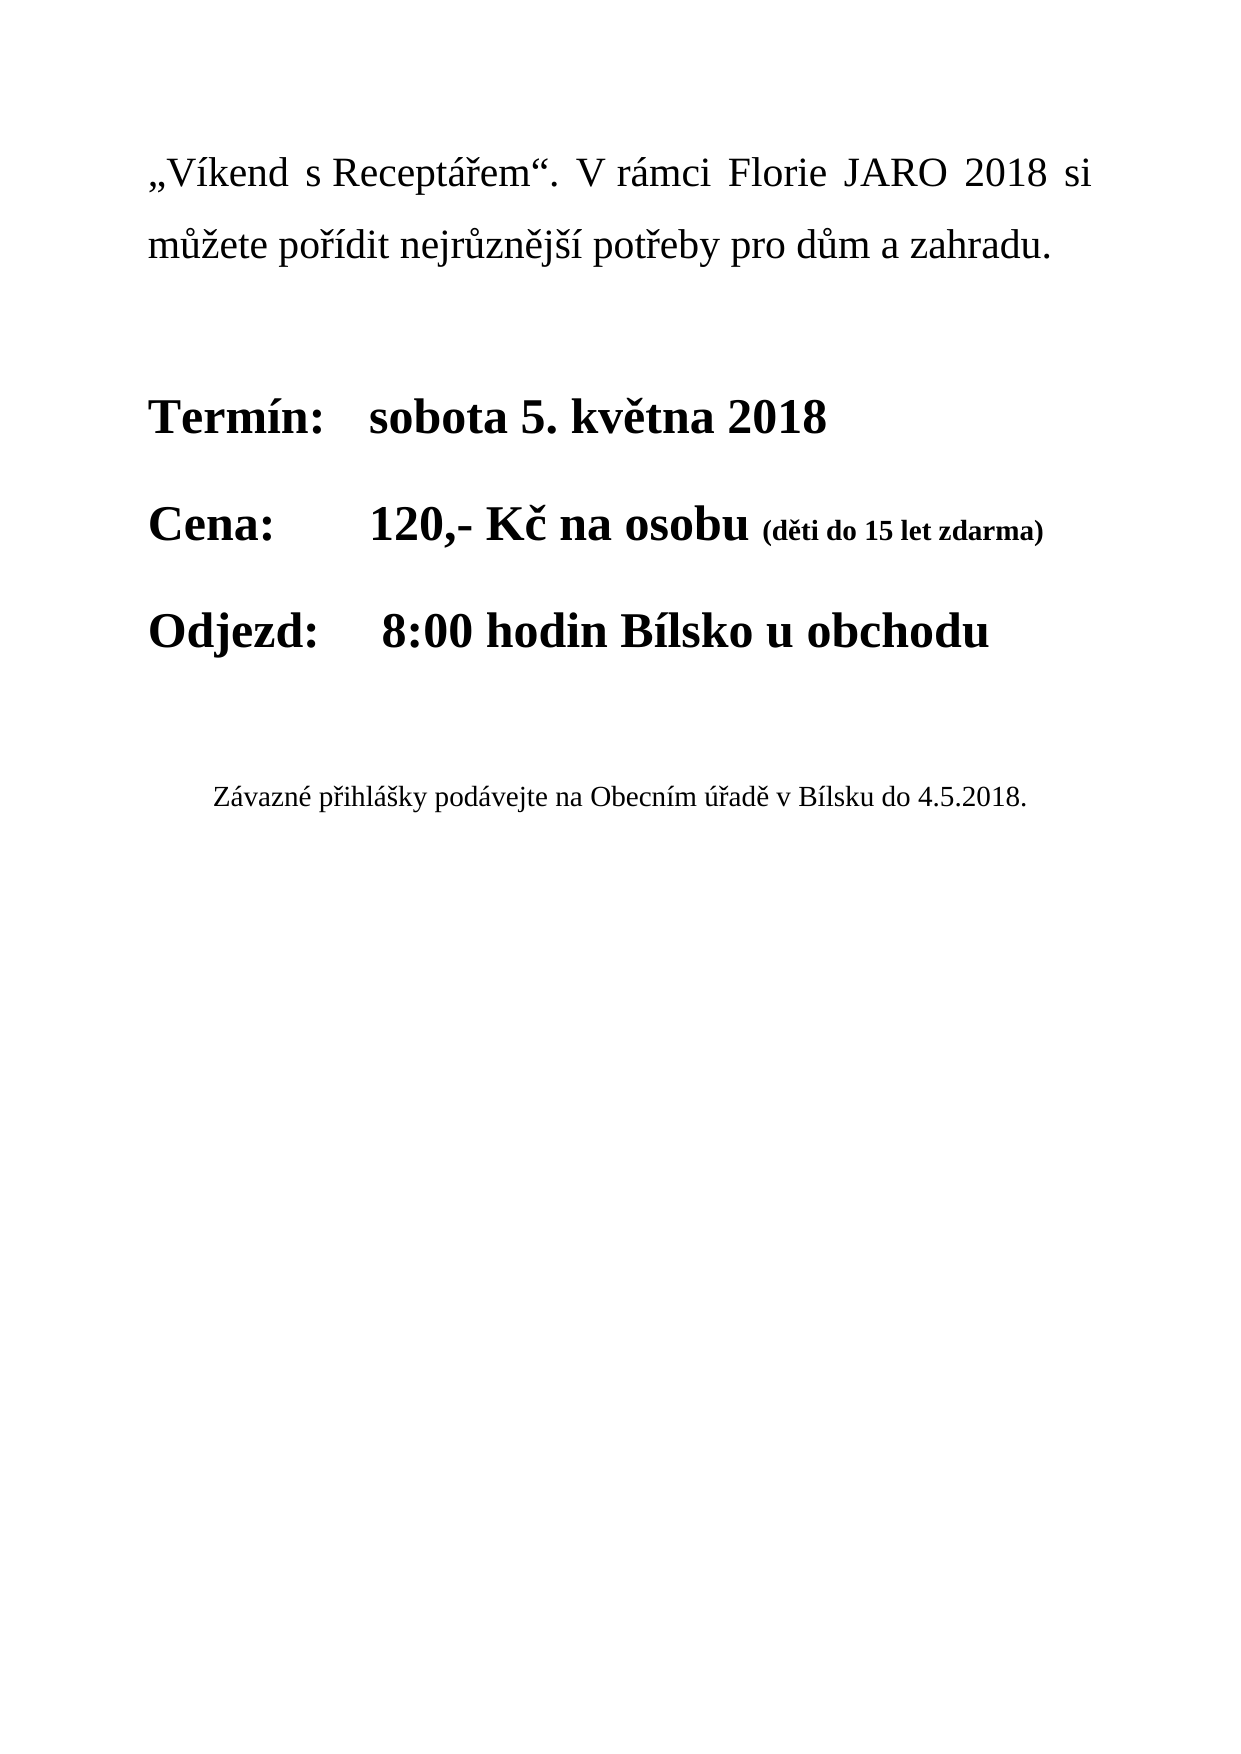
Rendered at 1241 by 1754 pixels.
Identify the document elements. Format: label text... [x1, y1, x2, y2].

text Cena: 120,- Kč na osobu (děti do 15 let zdarma) [148, 494, 1093, 551]
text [148, 148, 1093, 267]
text Termín: sobota 5. května 2018 [148, 387, 1093, 444]
text Závazné přihlášky podávejte na Obecním úřadě v Bílsku do 4.5.2018. [148, 779, 1093, 813]
text Odjezd: 8:00 hodin Bílsko u obchodu [148, 601, 1093, 658]
